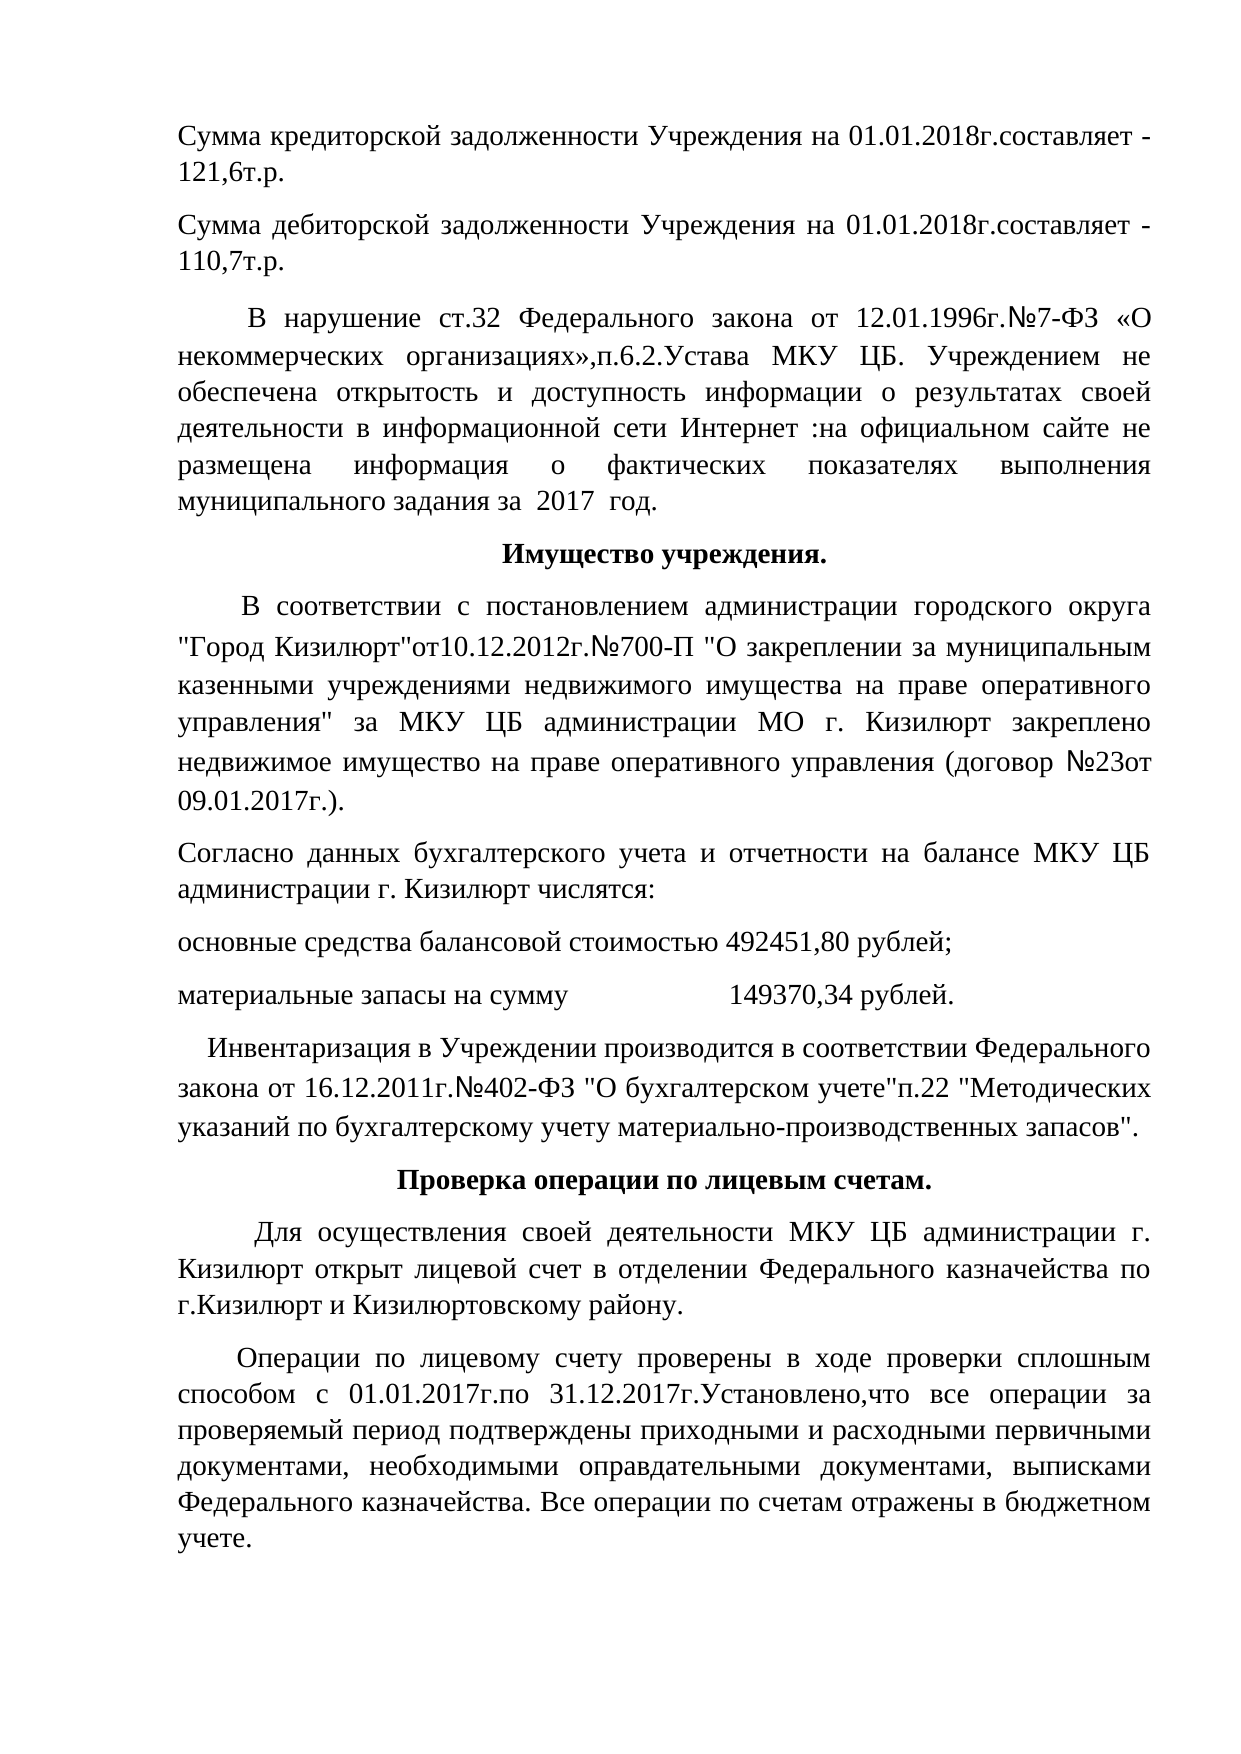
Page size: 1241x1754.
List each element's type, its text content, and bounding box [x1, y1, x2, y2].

text В соответствии с постановлением администрации городского округа "Город Кизилюрт"от10.12.2012г.№700-П "О закреплении за муниципальным казенными учреждениями недвижимого имущества на праве оперативного управления" за МКУ ЦБ администрации МО г. Кизилюрт закреплено недвижимое имущество на праве оперативного управления (договор №23от 09.01.2017г.). [177, 588, 1152, 816]
text Операции по лицевому счету проверены в ходе проверки сплошным способом с 01.01.2017г.по 31.12.2017г.Установлено,что все операции за проверяемый период подтверждены приходными и расходными первичными документами, необходимыми оправдательными документами, выписками Федерального казначейства. Все операции по счетам отражены в бюджетном учете. [177, 1340, 1152, 1554]
text Согласно данных бухгалтерского учета и отчетности на балансе МКУ ЦБ администрации г. Кизилюрт числятся: [177, 835, 1152, 905]
text Сумма дебиторской задолженности Учреждения на 01.01.2018г.составляет -110,7т.р. [177, 207, 1152, 277]
text Для осуществления своей деятельности МКУ ЦБ администрации г. Кизилюрт открыт лицевой счет в отделении Федерального казначейства по г.Кизилюрт и Кизилюртовскому району. [177, 1214, 1152, 1320]
text Инвентаризация в Учреждении производится в соответствии Федерального закона от 16.12.2011г.№402-ФЗ "О бухгалтерском учете"п.22 "Методических указаний по бухгалтерскому учету материально-производственных запасов". [177, 1030, 1152, 1142]
text Сумма кредиторской задолженности Учреждения на 01.01.2018г.составляет -121,6т.р. [177, 118, 1152, 188]
text основные средства балансовой стоимостью 492451,80 рублей; [177, 924, 1152, 958]
text Проверка операции по лицевым счетам. [177, 1162, 1152, 1195]
text В нарушение ст.32 Федерального закона от 12.01.1996г.№7-ФЗ «О некоммерческих организациях»,п.6.2.Устава МКУ ЦБ. Учреждением не обеспечена открытость и доступность информации о результатах своей деятельности в информационной сети Интернет :на официальном сайте не размещена информация о фактических показателях выполнения муниципального задания за 2017 год. [177, 296, 1152, 516]
text Имущество учреждения. [177, 536, 1152, 569]
text материальные запасы на сумму 149370,34 рублей. [177, 977, 1152, 1011]
